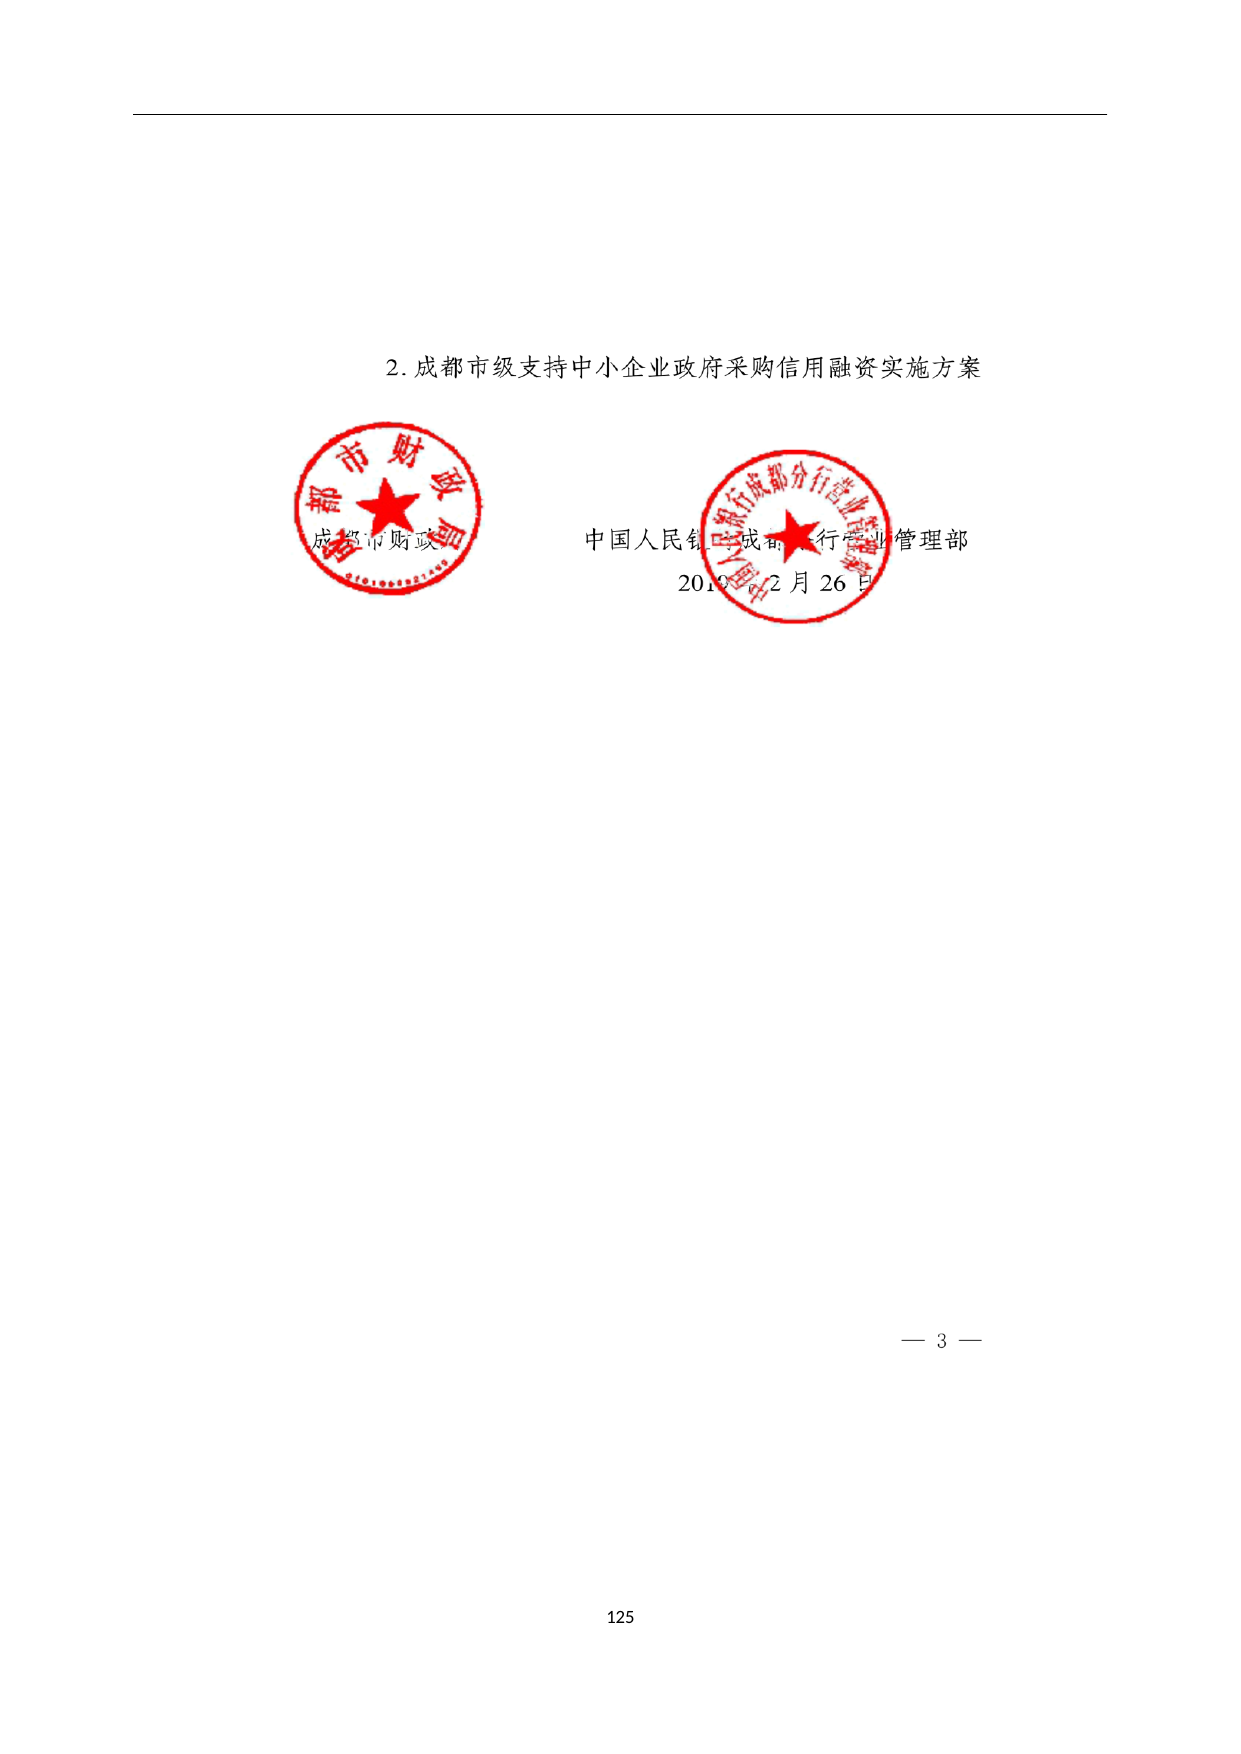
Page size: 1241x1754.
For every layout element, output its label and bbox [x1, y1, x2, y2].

picture [132, 189, 1106, 1447]
